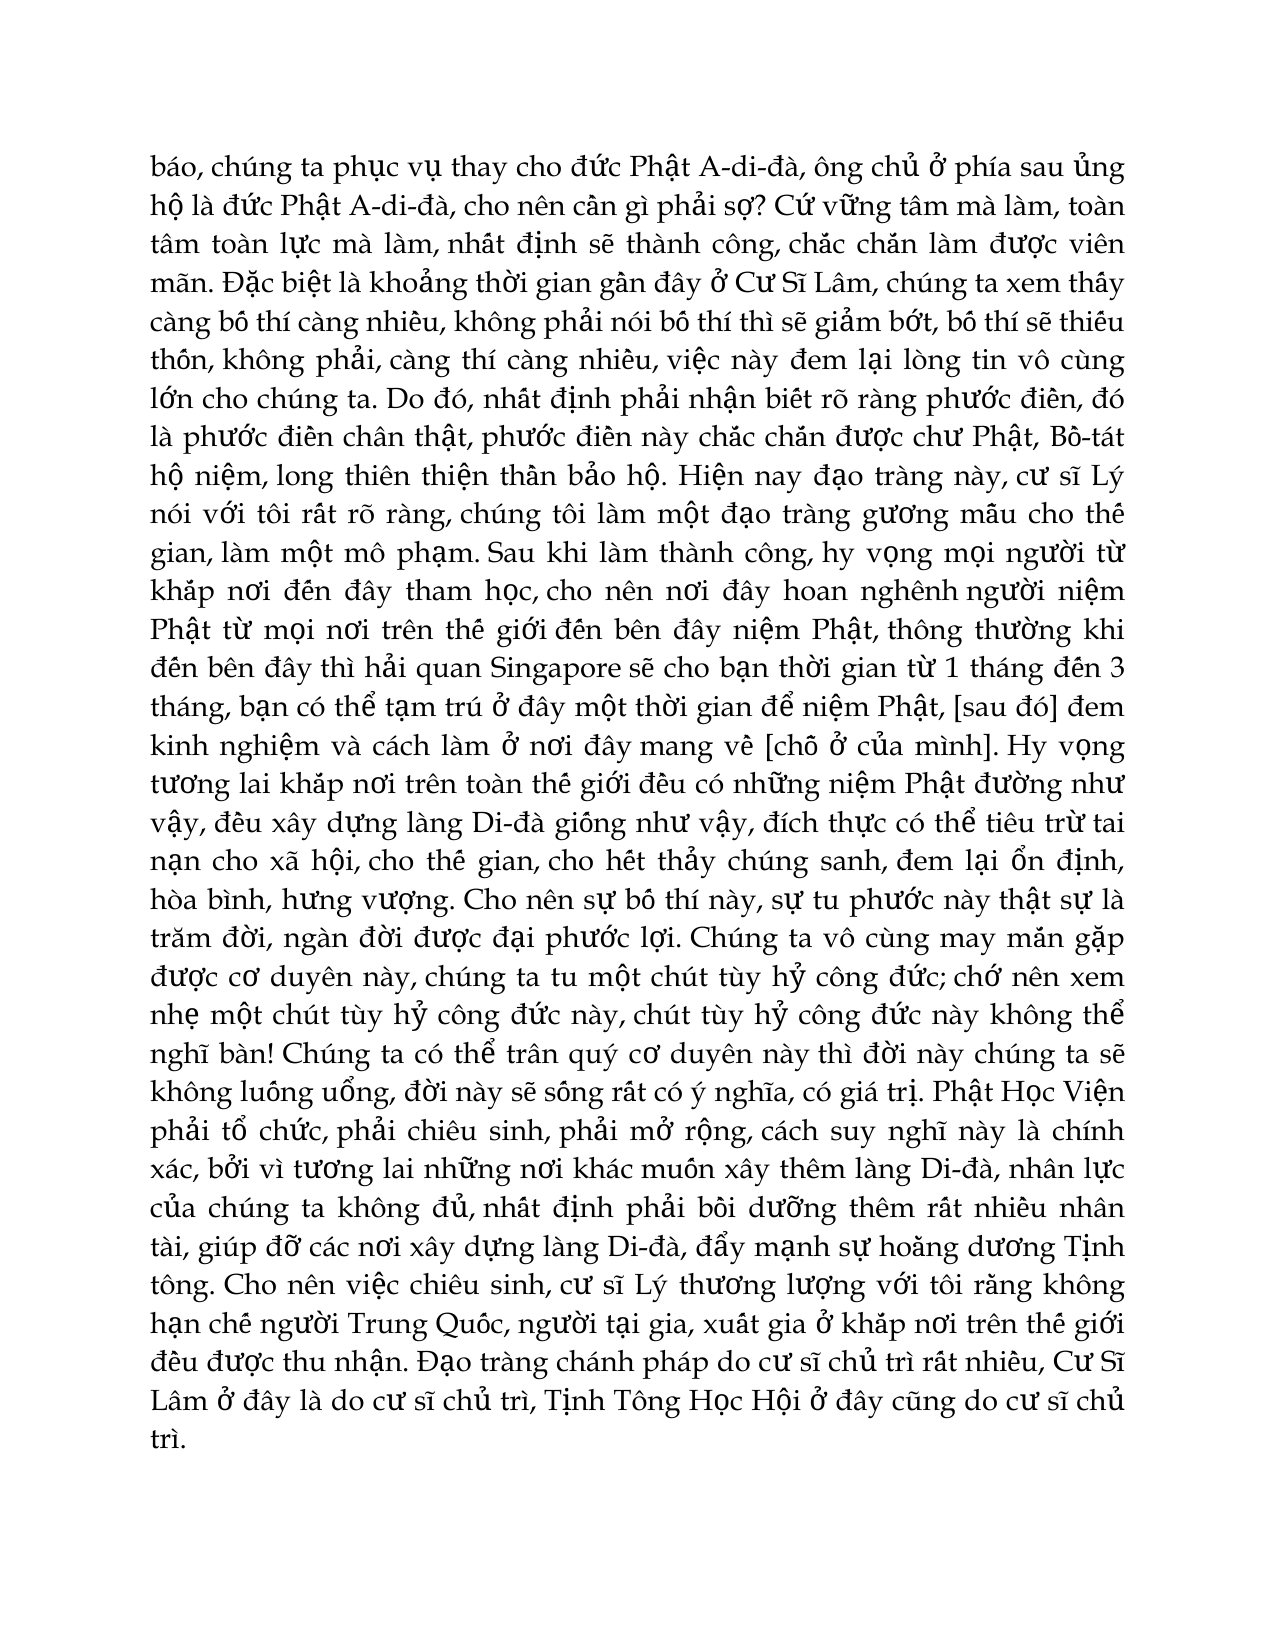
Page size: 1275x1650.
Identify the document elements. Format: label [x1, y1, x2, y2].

text [150, 150, 1125, 1457]
